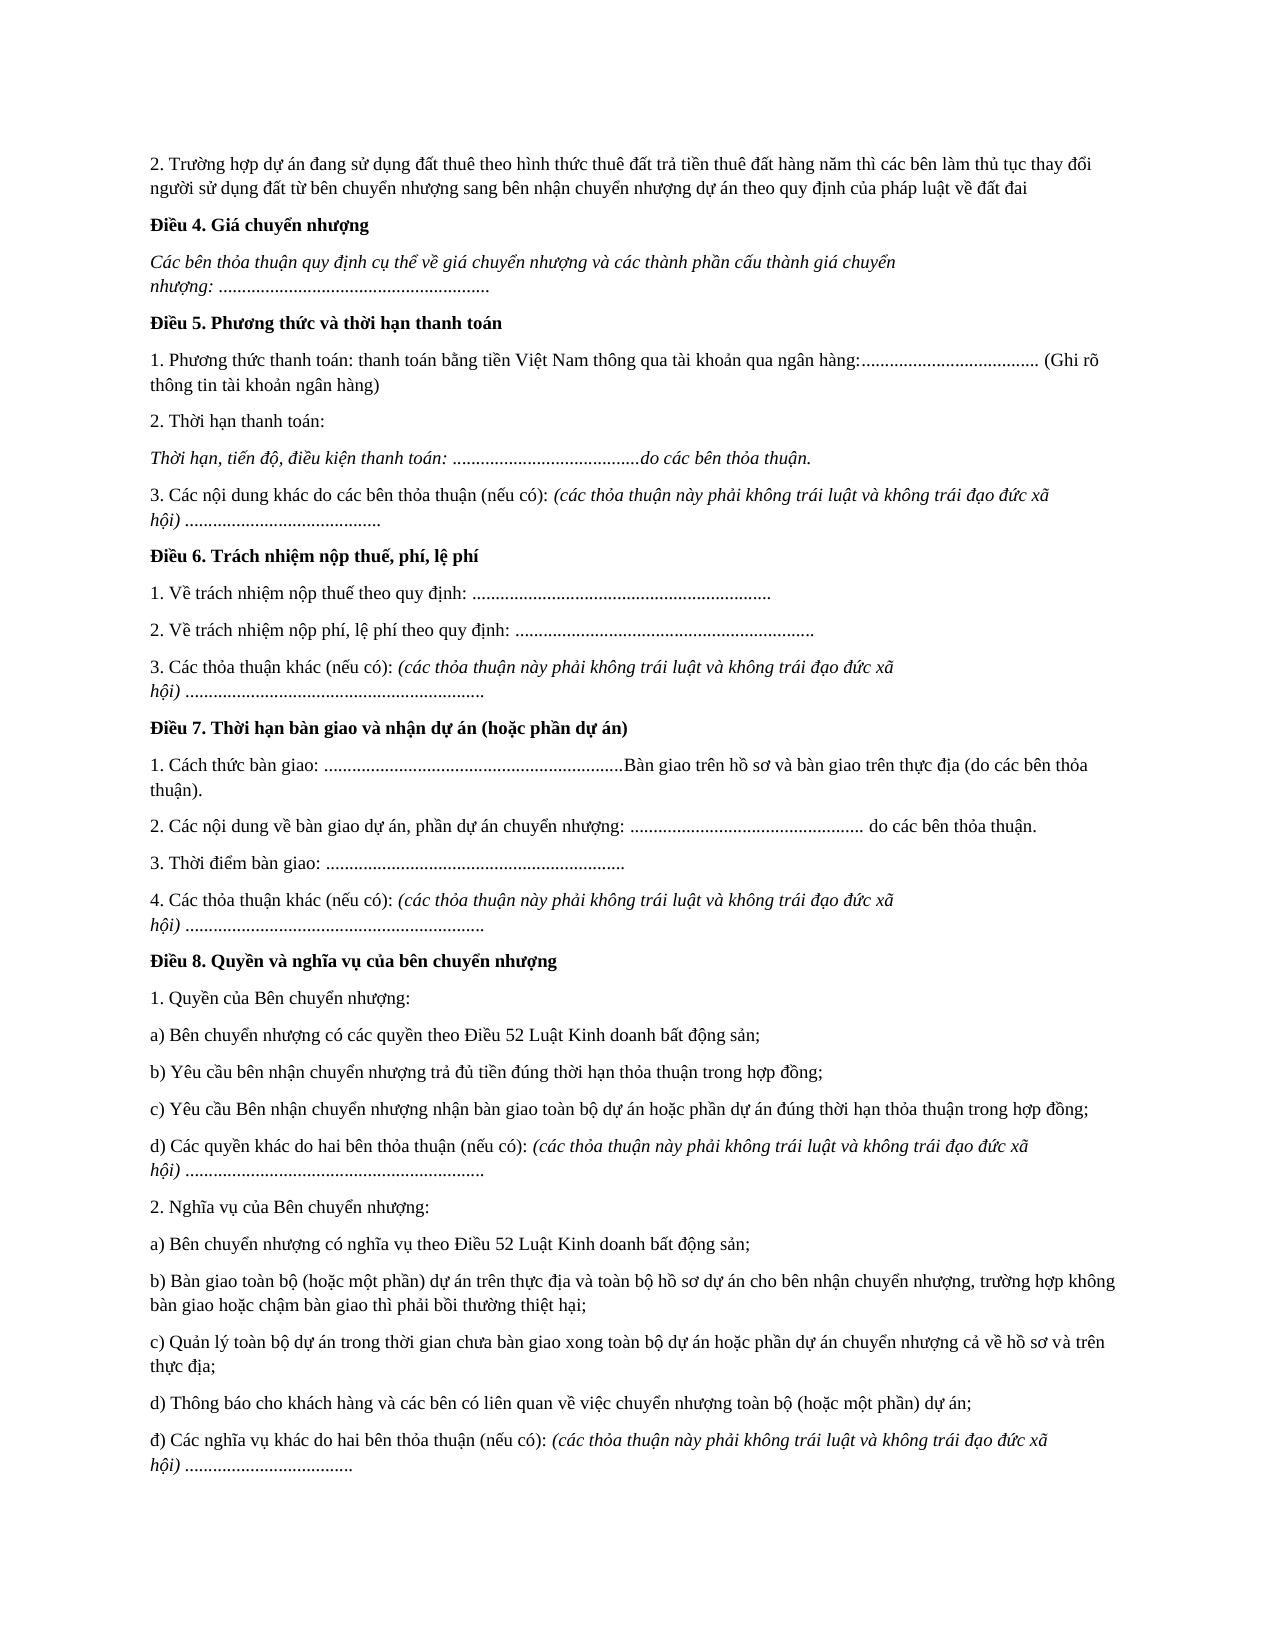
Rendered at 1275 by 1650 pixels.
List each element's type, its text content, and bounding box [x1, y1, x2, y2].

text 1. Cách thức bàn giao: ................................................................Bàn giao trên hồ sơ và bàn giao trên thực địa (do các bên thỏa thuận). [150, 751, 1125, 800]
text 2. Các nội dung về bàn giao dự án, phần dự án chuyển nhượng: .................................................. do các bên thỏa thuận. [150, 812, 1125, 837]
text 1. Phương thức thanh toán: thanh toán bằng tiền Việt Nam thông qua tài khoản qua ngân hàng:...................................... (Ghi rõ thông tin tài khoản ngân hàng) [150, 346, 1125, 395]
text 1. Về trách nhiệm nộp thuế theo quy định: ................................................................ [150, 579, 1125, 604]
text d) Các quyền khác do hai bên thỏa thuận (nếu có): (các thỏa thuận này phải không trái luật và không trái đạo đức xã hội) ................................................................ [150, 1132, 1125, 1181]
text 2. Nghĩa vụ của Bên chuyển nhượng: [150, 1193, 1125, 1217]
text b) Yêu cầu bên nhận chuyển nhượng trả đủ tiền đúng thời hạn thỏa thuận trong hợp đồng; [150, 1058, 1125, 1082]
text 2. Về trách nhiệm nộp phí, lệ phí theo quy định: ................................................................ [150, 616, 1125, 641]
text Thời hạn, tiến độ, điều kiện thanh toán: ........................................do các bên thỏa thuận. [150, 444, 1125, 469]
text d) Thông báo cho khách hàng và các bên có liên quan về việc chuyển nhượng toàn bộ (hoặc một phần) dự án; [150, 1389, 1125, 1414]
text 3. Thời điểm bàn giao: ................................................................ [150, 849, 1125, 874]
text c) Yêu cầu Bên nhận chuyển nhượng nhận bàn giao toàn bộ dự án hoặc phần dự án đúng thời hạn thỏa thuận trong hợp đồng; [150, 1095, 1125, 1119]
text b) Bàn giao toàn bộ (hoặc một phần) dự án trên thực địa và toàn bộ hồ sơ dự án cho bên nhận chuyển nhượng, trường hợp không bàn giao hoặc chậm bàn giao thì phải bồi thường thiệt hại; [150, 1267, 1125, 1316]
text Điều 6. Trách nhiệm nộp thuế, phí, lệ phí [150, 542, 1125, 567]
text a) Bên chuyển nhượng có nghĩa vụ theo Điều 52 Luật Kinh doanh bất động sản; [150, 1230, 1125, 1254]
text 3. Các thỏa thuận khác (nếu có): (các thỏa thuận này phải không trái luật và không trái đạo đức xã hội) ................................................................ [150, 653, 1125, 702]
text 3. Các nội dung khác do các bên thỏa thuận (nếu có): (các thỏa thuận này phải không trái luật và không trái đạo đức xã hội) .......................................... [150, 481, 1125, 530]
text Điều 4. Giá chuyển nhượng [150, 211, 1125, 236]
text Điều 8. Quyền và nghĩa vụ của bên chuyển nhượng [150, 947, 1125, 972]
text 4. Các thỏa thuận khác (nếu có): (các thỏa thuận này phải không trái luật và không trái đạo đức xã hội) ................................................................ [150, 886, 1125, 935]
text 2. Trường hợp dự án đang sử dụng đất thuê theo hình thức thuê đất trả tiền thuê đất hàng năm thì các bên làm thủ tục thay đổi người sử dụng đất từ bên chuyển nhượng sang bên nhận chuyển nhượng dự án theo quy định của pháp luật về đất đai [150, 150, 1125, 199]
text đ) Các nghĩa vụ khác do hai bên thỏa thuận (nếu có): (các thỏa thuận này phải không trái luật và không trái đạo đức xã hội) .................................... [150, 1426, 1125, 1475]
text 2. Thời hạn thanh toán: [150, 407, 1125, 432]
text Điều 5. Phương thức và thời hạn thanh toán [150, 309, 1125, 334]
text c) Quản lý toàn bộ dự án trong thời gian chưa bàn giao xong toàn bộ dự án hoặc phần dự án chuyển nhượng cả về hồ sơ và trên thực địa; [150, 1328, 1125, 1377]
text a) Bên chuyển nhượng có các quyền theo Điều 52 Luật Kinh doanh bất động sản; [150, 1021, 1125, 1046]
text 1. Quyền của Bên chuyển nhượng: [150, 984, 1125, 1009]
text Điều 7. Thời hạn bàn giao và nhận dự án (hoặc phần dự án) [150, 714, 1125, 739]
text Các bên thỏa thuận quy định cụ thể về giá chuyển nhượng và các thành phần cấu thành giá chuyển nhượng: .......................................................... [150, 248, 1125, 297]
